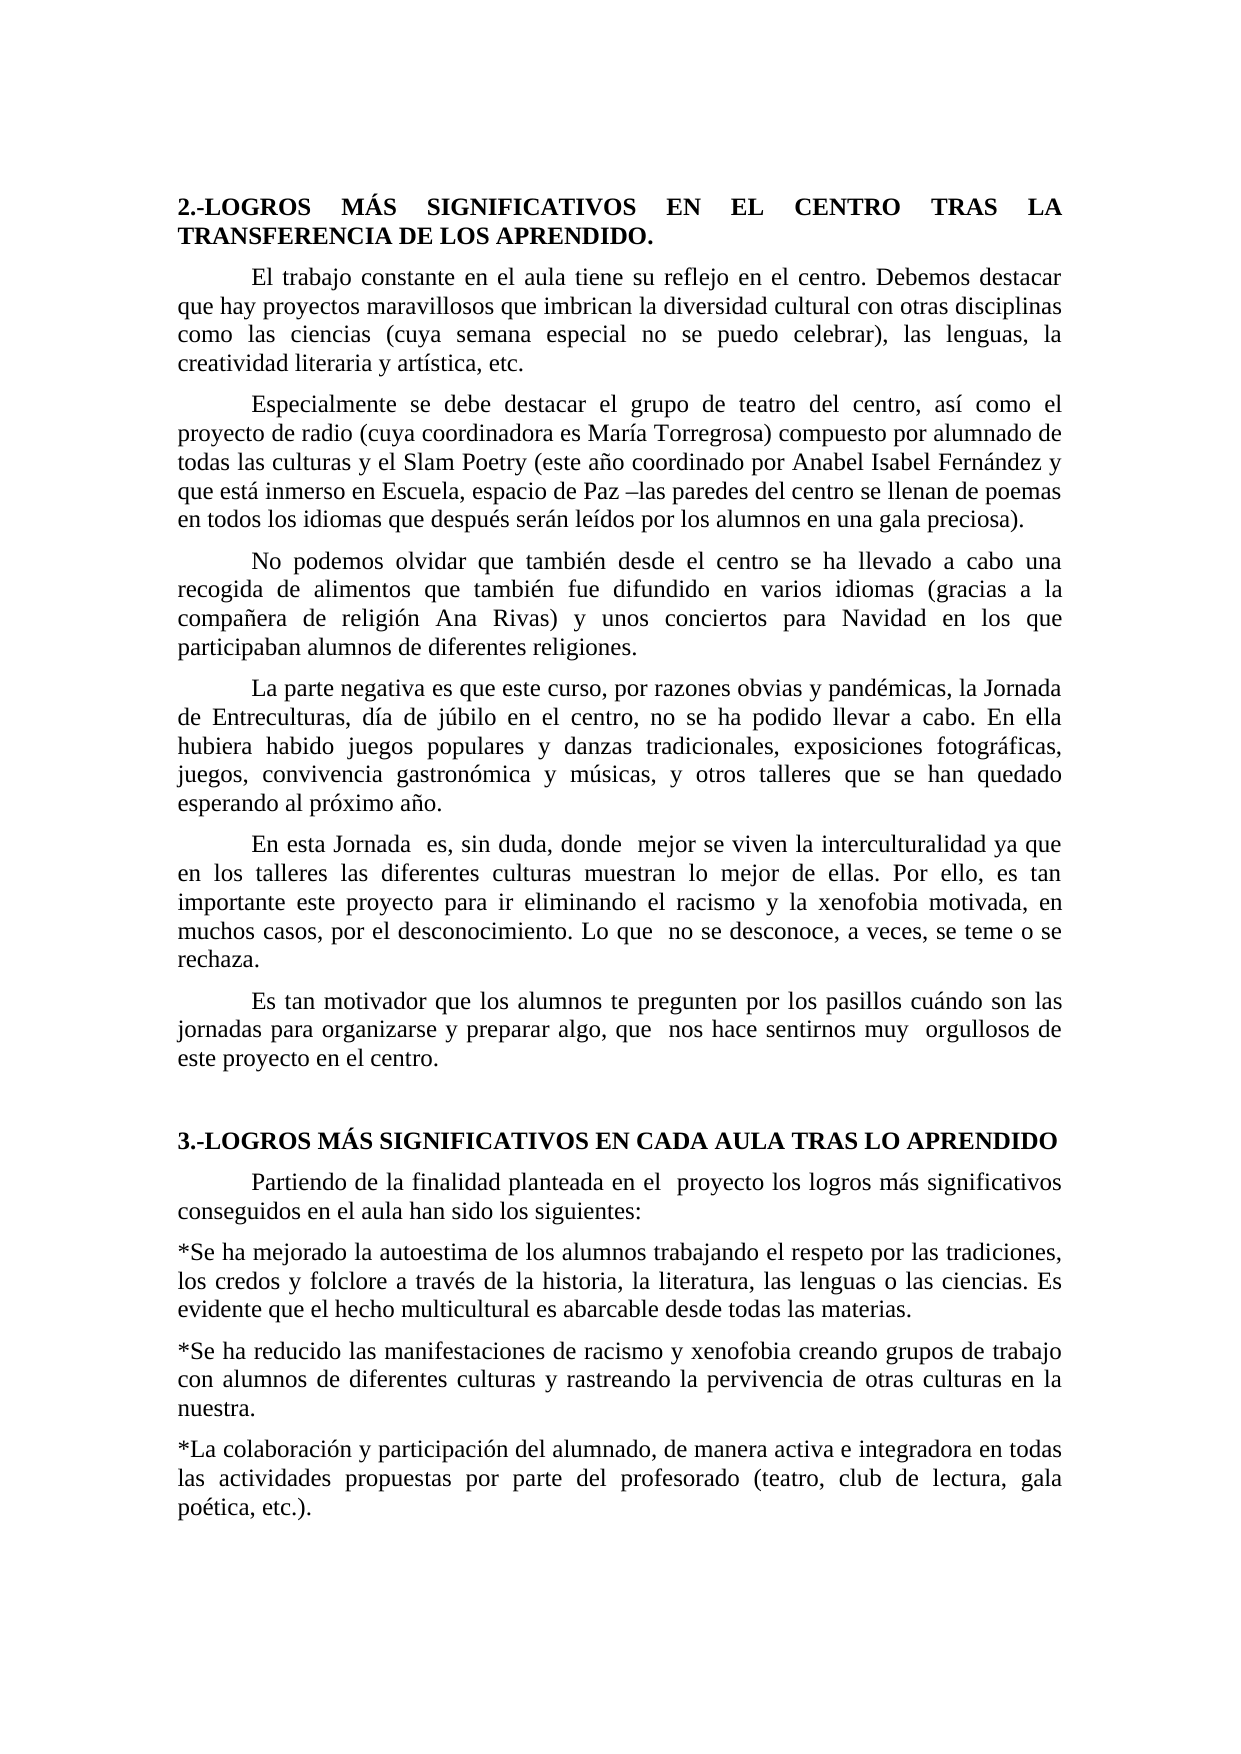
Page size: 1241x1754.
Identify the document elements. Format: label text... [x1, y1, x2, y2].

text Especialmente se debe destacar el grupo de teatro del centro, así como el proyecto de radio (cuya coordinadora es María Torregrosa) compuesto por alumnado de todas las culturas y el Slam Poetry (este año coordinado por Anabel Isabel Fernández y que está inmerso en Escuela, espacio de Paz –las paredes del centro se llenan de poemas en todos los idiomas que después serán leídos por los alumnos en una gala preciosa). [177, 389, 1063, 533]
text El trabajo constante en el aula tiene su reflejo en el centro. Debemos destacar que hay proyectos maravillosos que imbrican la diversidad cultural con otras disciplinas como las ciencias (cuya semana especial no se puedo celebrar), las lenguas, la creatividad literaria y artística, etc. [177, 262, 1063, 377]
text Partiendo de la finalidad planteada en el proyecto los logros más significativos conseguidos en el aula han sido los siguientes: [177, 1167, 1063, 1224]
text 3.-LOGROS MÁS SIGNIFICATIVOS EN CADA AULA TRAS LO APRENDIDO [177, 1126, 1063, 1154]
text *Se ha reducido las manifestaciones de racismo y xenofobia creando grupos de trabajo con alumnos de diferentes culturas y rastreando la pervivencia de otras culturas en la nuestra. [177, 1336, 1063, 1422]
text 2.-LOGROS MÁS SIGNIFICATIVOS EN EL CENTRO TRAS LA TRANSFERENCIA DE LOS APRENDIDO. [177, 192, 1063, 249]
text Es tan motivador que los alumnos te pregunten por los pasillos cuándo son las jornadas para organizarse y preparar algo, que nos hace sentirnos muy orgullosos de este proyecto en el centro. [177, 986, 1063, 1072]
text No podemos olvidar que también desde el centro se ha llevado a cabo una recogida de alimentos que también fue difundido en varios idiomas (gracias a la compañera de religión Ana Rivas) y unos conciertos para Navidad en los que participaban alumnos de diferentes religiones. [177, 546, 1063, 661]
text *Se ha mejorado la autoestima de los alumnos trabajando el respeto por las tradiciones, los credos y folclore a través de la historia, la literatura, las lenguas o las ciencias. Es evidente que el hecho multicultural es abarcable desde todas las materias. [177, 1237, 1063, 1323]
text *La colaboración y participación del alumnado, de manera activa e integradora en todas las actividades propuestas por parte del profesorado (teatro, club de lectura, gala poética, etc.). [177, 1434, 1063, 1521]
text La parte negativa es que este curso, por razones obvias y pandémicas, la Jornada de Entreculturas, día de júbilo en el centro, no se ha podido llevar a cabo. En ella hubiera habido juegos populares y danzas tradicionales, exposiciones fotográficas, juegos, convivencia gastronómica y músicas, y otros talleres que se han quedado esperando al próximo año. [177, 673, 1063, 817]
text En esta Jornada es, sin duda, donde mejor se viven la interculturalidad ya que en los talleres las diferentes culturas muestran lo mejor de ellas. Por ello, es tan importante este proyecto para ir eliminando el racismo y la xenofobia motivada, en muchos casos, por el desconocimiento. Lo que no se desconoce, a veces, se teme o se rechaza. [177, 829, 1063, 973]
